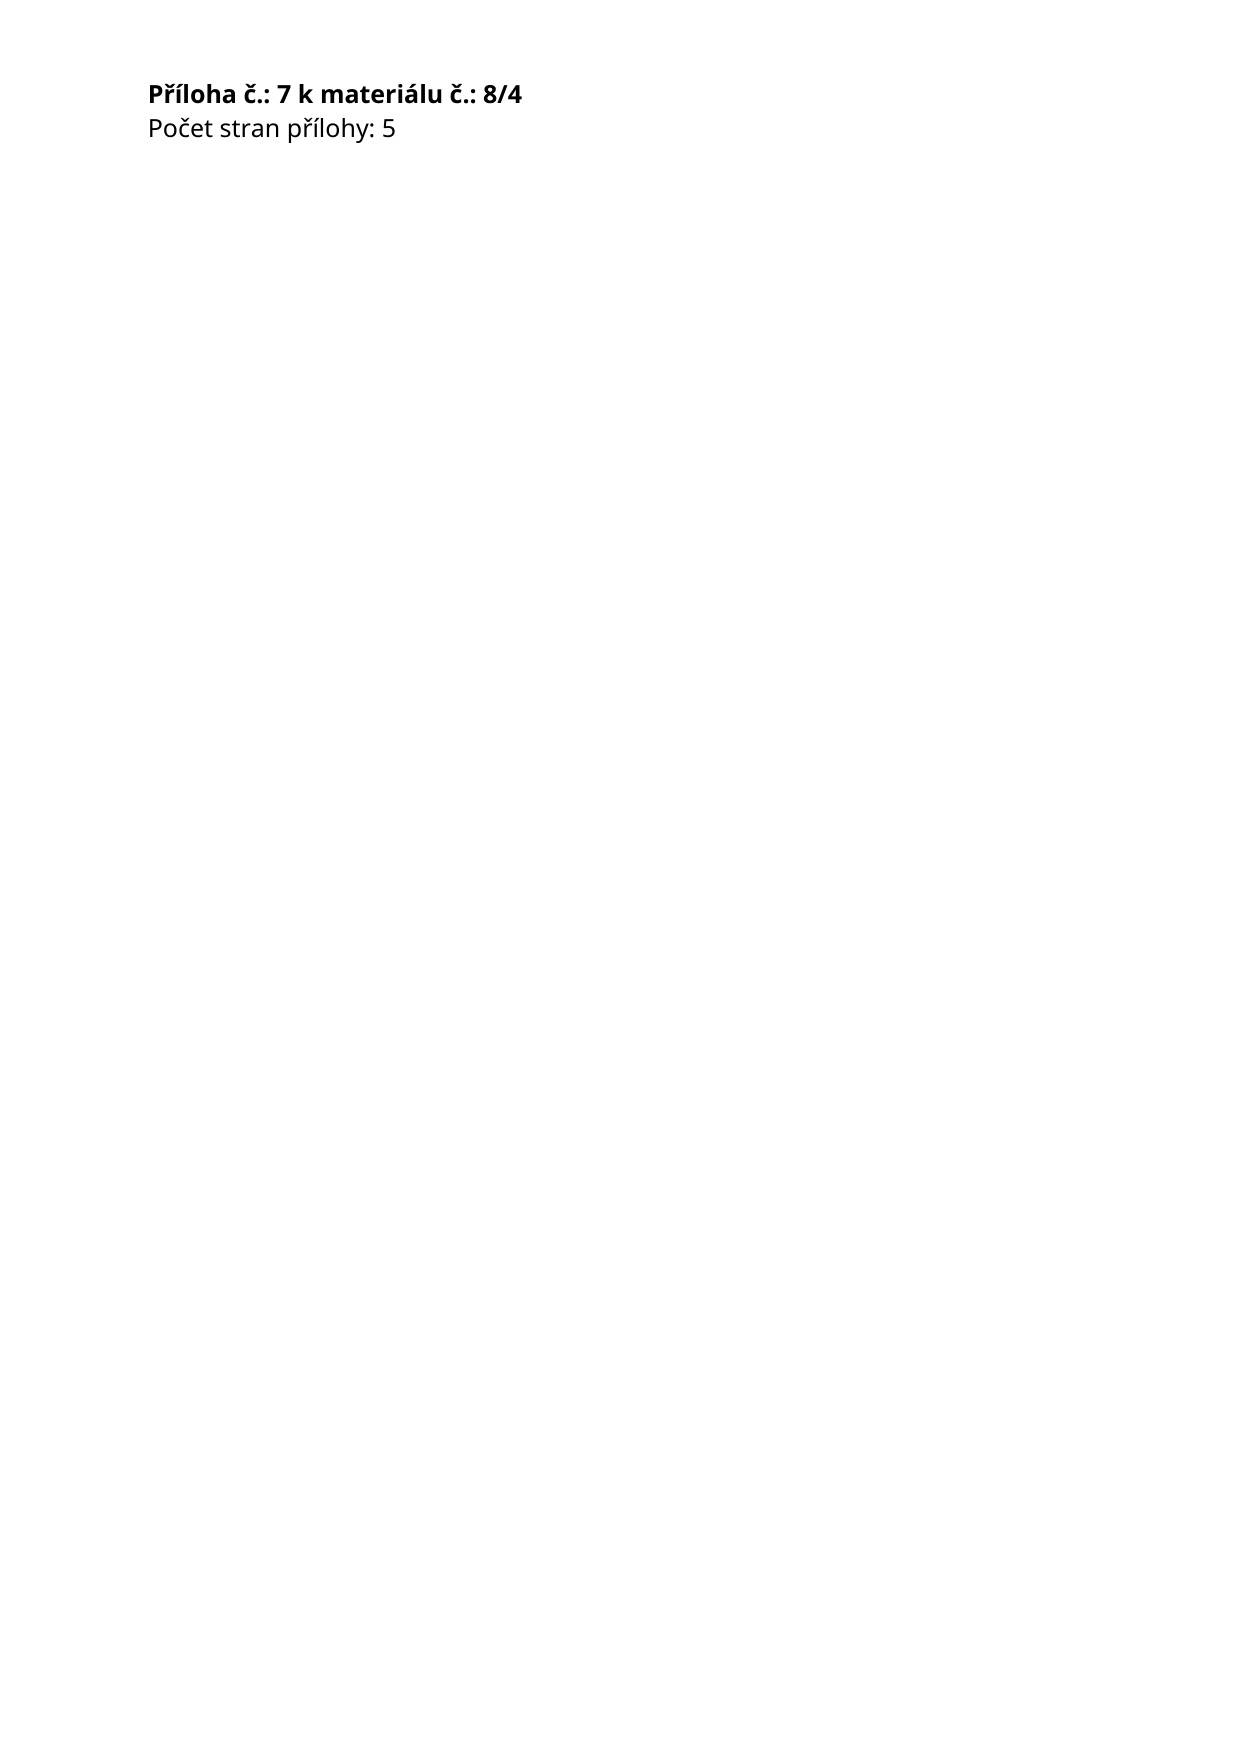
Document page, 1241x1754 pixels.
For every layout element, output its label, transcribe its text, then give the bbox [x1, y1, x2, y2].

text Příloha č.: 7 k materiálu č.: 8/4 [148, 77, 1092, 111]
text Počet stran přílohy: 5 [148, 111, 1092, 145]
